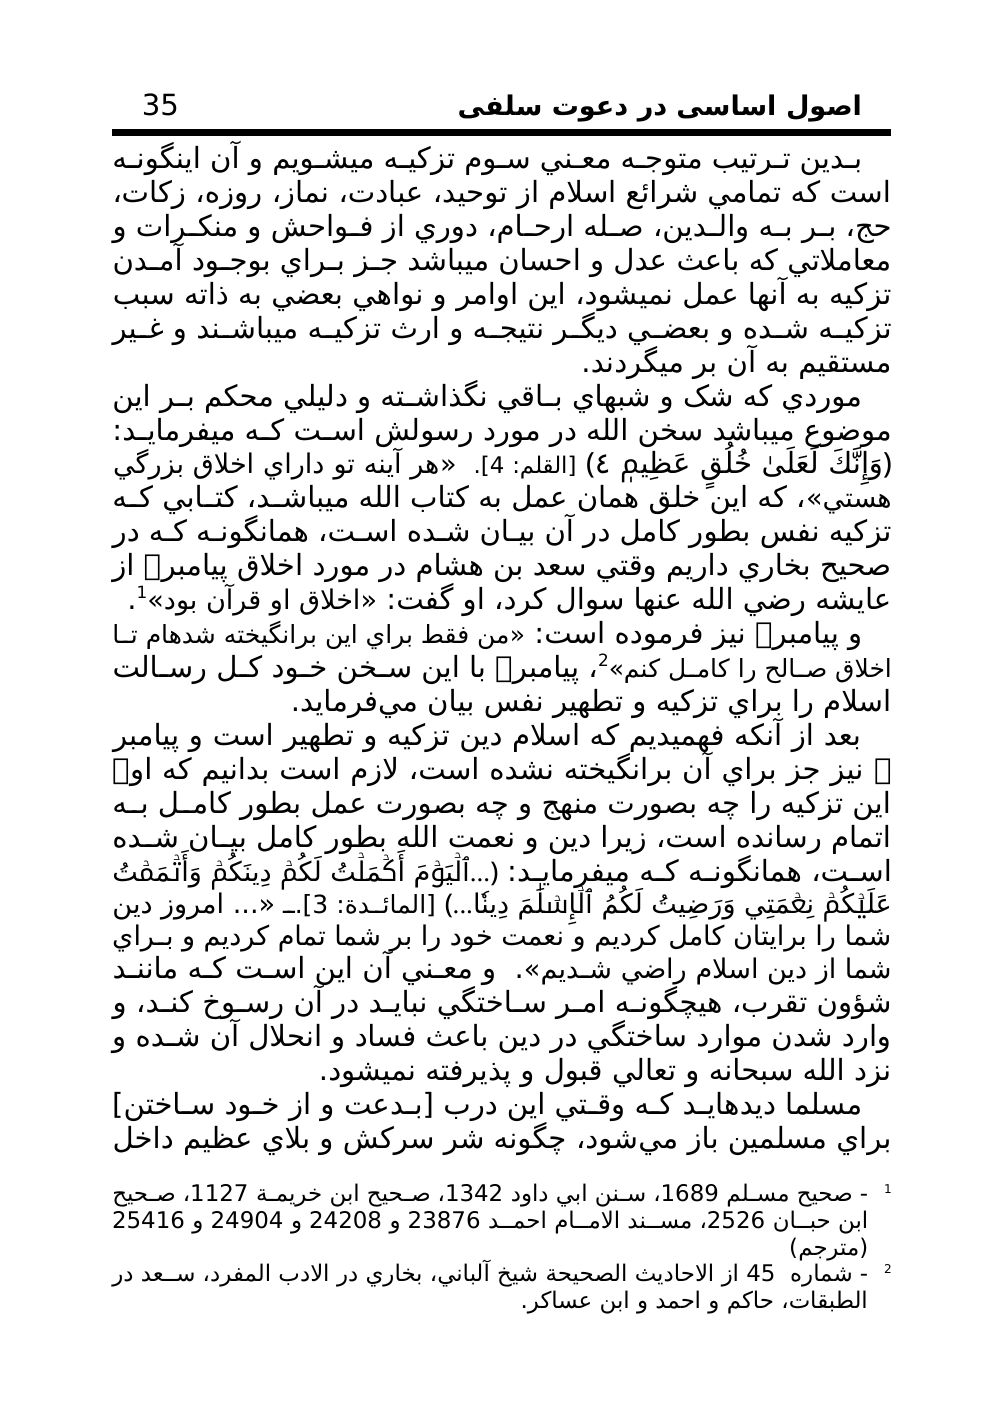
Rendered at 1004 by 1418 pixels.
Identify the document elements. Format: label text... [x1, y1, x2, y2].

text و پيامبر نيز فرموده است: «من فقط براي اين برانگيخته شدهام تا اخلاق صالح را کامل کنم»، پيامبر با اين سخن خود کل رسالت اسلام را براي تزکيه و تطهير نفس بيان مي‌فرمايد. [112, 617, 892, 718]
text بدين ترتيب متوجه معني سوم تزکيه ميشويم و آن اينگونه است که تمامي شرائع اسلام از توحيد، عبادت، نماز، روزه، زکات، حج، بر به والدين، صله ارحام، دوري از فواحش و منکرات و معاملاتي که باعث عدل و احسان ميباشد جز براي بوجود آمدن تزکيه به آنها عمل نميشود، اين اوامر و نواهي بعضي به ذاته سبب تزکيه شده و بعضي ديگر نتيجه و ارث تزکيه ميباشند و غير مستقيم به آن بر ميگردند. [112, 141, 892, 379]
text بعد از آنکه فهميديم که اسلام دين تزکيه و تطهير است و پيامبر نيز جز براي آن برانگيخته نشده است، لازم است بدانيم که او اين تزکيه را چه بصورت منهج و چه بصورت عمل بطور کامل به اتمام رسانده است، زيرا دين و نعمت الله بطور کامل بيان شده است، همانگونه که ميفرمايد: ﴿...ٱلۡيَوۡمَ أَكۡمَلۡتُ لَكُمۡ دِينَكُمۡ وَأَتۡمَمۡتُ عَلَيۡكُمۡ نِعۡمَتِي وَرَضِيتُ لَكُمُ ٱلۡإِسۡلَٰمَ دِينٗا...﴾ [المائدة: 3]. «... امروز دين شما را برايتان کامل کرديم و نعمت خود را بر شما تمام کرديم و براي شما از دين اسلام راضي شديم». و معني آن اين است که مانند شؤون تقرب، هيچگونه امر ساختگي نبايد در آن رسوخ کند، و وارد شدن موارد ساختگي در دين باعث فساد و انحلال آن شده و نزد الله سبحانه و تعالي قبول و پذيرفته نميشود. [112, 718, 892, 1087]
text موردي که شک و شبهاي باقي نگذاشته و دليلي محکم بر اين موضوع ميباشد سخن الله در مورد رسولش است که ميفرمايد: ﴿وَإِنَّكَ لَعَلَىٰ خُلُقٍ عَظِيمٖ ٤﴾ [القلم: 4]. «هر آينه تو داراي اخلاق بزرگي هستي»، که اين خلق همان عمل به کتاب الله ميباشد، کتابي که تزکيه نفس بطور کامل در آن بيان شده است، همانگونه که در صحيح بخاري داريم وقتي سعد بن هشام در مورد اخلاق پيامبر از عايشه رضي الله عنها سوال کرد، او گفت: «اخلاق او قرآن بود». [112, 379, 892, 617]
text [112, 1087, 892, 1155]
